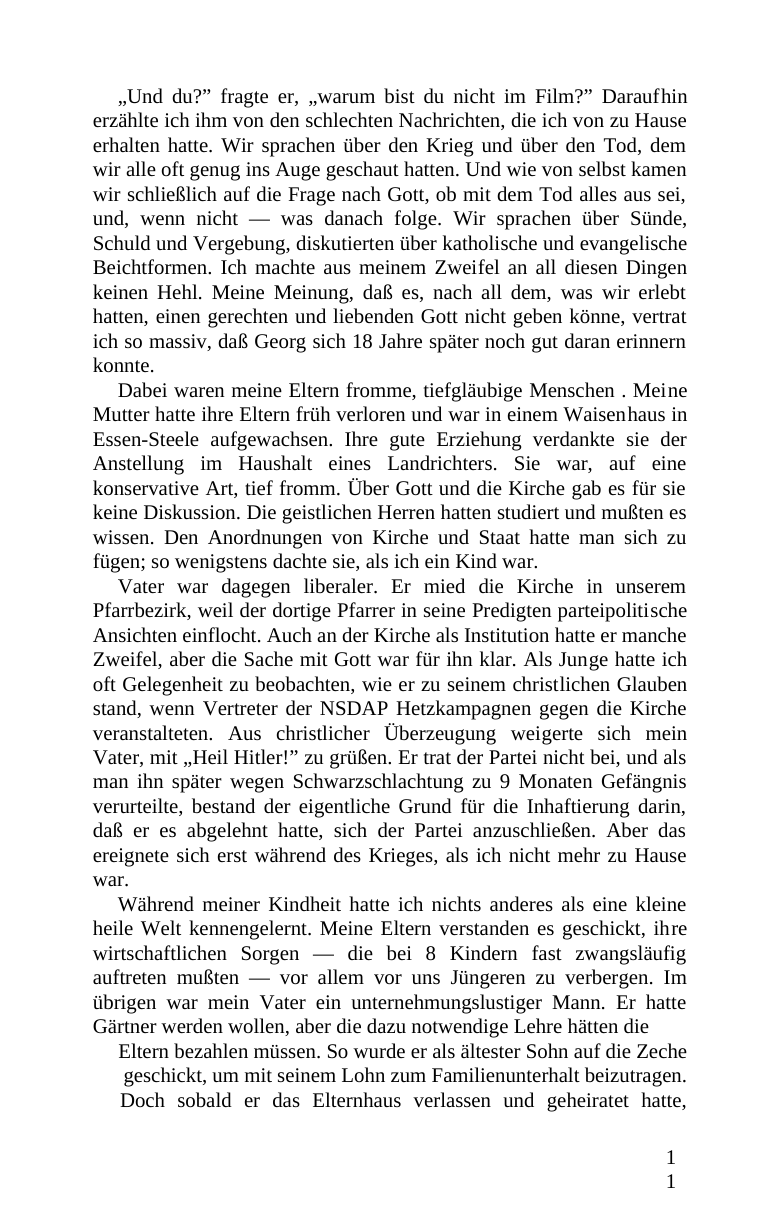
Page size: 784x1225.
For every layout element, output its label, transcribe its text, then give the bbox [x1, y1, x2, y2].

text Vater war dagegen liberaler. Er mied die Kirche in unserem Pfarrbezirk, weil der dortige Pfarrer in seine Predigten parteipolitische Ansichten einflocht. Auch an der Kirche als Institution hatte er manche Zweifel, aber die Sache mit Gott war für ihn klar. Als Junge hatte ich oft Gelegenheit zu beobachten, wie er zu seinem christlichen Glauben stand, wenn Vertreter der NSDAP Hetzkampagnen gegen die Kirche veranstalteten. Aus christlicher Überzeugung weigerte sich mein Vater, mit „Heil Hitler!” zu grüßen. Er trat der Partei nicht bei, und als man ihn später wegen Schwarzschlachtung zu 9 Monaten Gefängnis verurteilte, bestand der eigentliche Grund für die Inhaftierung darin, daß er es abgelehnt hatte, sich der Partei anzuschließen. Aber das ereignete sich erst während des Krieges, als ich nicht mehr zu Hause war. [93, 573, 687, 892]
text Dabei waren meine Eltern fromme, tiefgläubige Menschen . Meine Mutter hatte ihre Eltern früh verloren und war in einem Waisenhaus in Essen-Steele aufgewachsen. Ihre gute Erziehung verdankte sie der Anstellung im Haushalt eines Landrichters. Sie war, auf eine konservative Art, tief fromm. Über Gott und die Kirche gab es für sie keine Diskussion. Die geistlichen Herren hatten studiert und mußten es wissen. Den Anordnungen von Kirche und Staat hatte man sich zu fügen; so wenigstens dachte sie, als ich ein Kind war. [93, 378, 687, 573]
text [93, 1087, 687, 1112]
text „Und du?” fragte er, „warum bist du nicht im Film?” Daraufhin erzählte ich ihm von den schlechten Nachrichten, die ich von zu Hause erhalten hatte. Wir sprachen über den Krieg und über den Tod, dem wir alle oft genug ins Auge geschaut hatten. Und wie von selbst kamen wir schließlich auf die Frage nach Gott, ob mit dem Tod alles aus sei, und, wenn nicht — was danach folge. Wir sprachen über Sünde, Schuld und Vergebung, diskutierten über katholische und evangelische Beichtformen. Ich machte aus meinem Zweifel an all diesen Dingen keinen Hehl. Meine Meinung, daß es, nach all dem, was wir erlebt hatten, einen gerechten und liebenden Gott nicht geben könne, vertrat ich so massiv, daß Georg sich 18 Jahre später noch gut daran erinnern konnte. [93, 84, 687, 378]
text Eltern bezahlen müssen. So wurde er als ältester Sohn auf die Zeche geschickt, um mit seinem Lohn zum Familienunterhalt beizutragen. [93, 1038, 687, 1087]
text Während meiner Kindheit hatte ich nichts anderes als eine kleine heile Welt kennengelernt. Meine Eltern verstanden es geschickt, ihre wirtschaftlichen Sorgen — die bei 8 Kindern fast zwangsläufig auftreten mußten — vor allem vor uns Jüngeren zu verbergen. Im übrigen war mein Vater ein unternehmungslustiger Mann. Er hatte Gärtner werden wollen, aber die dazu notwendige Lehre hätten die [93, 892, 687, 1038]
